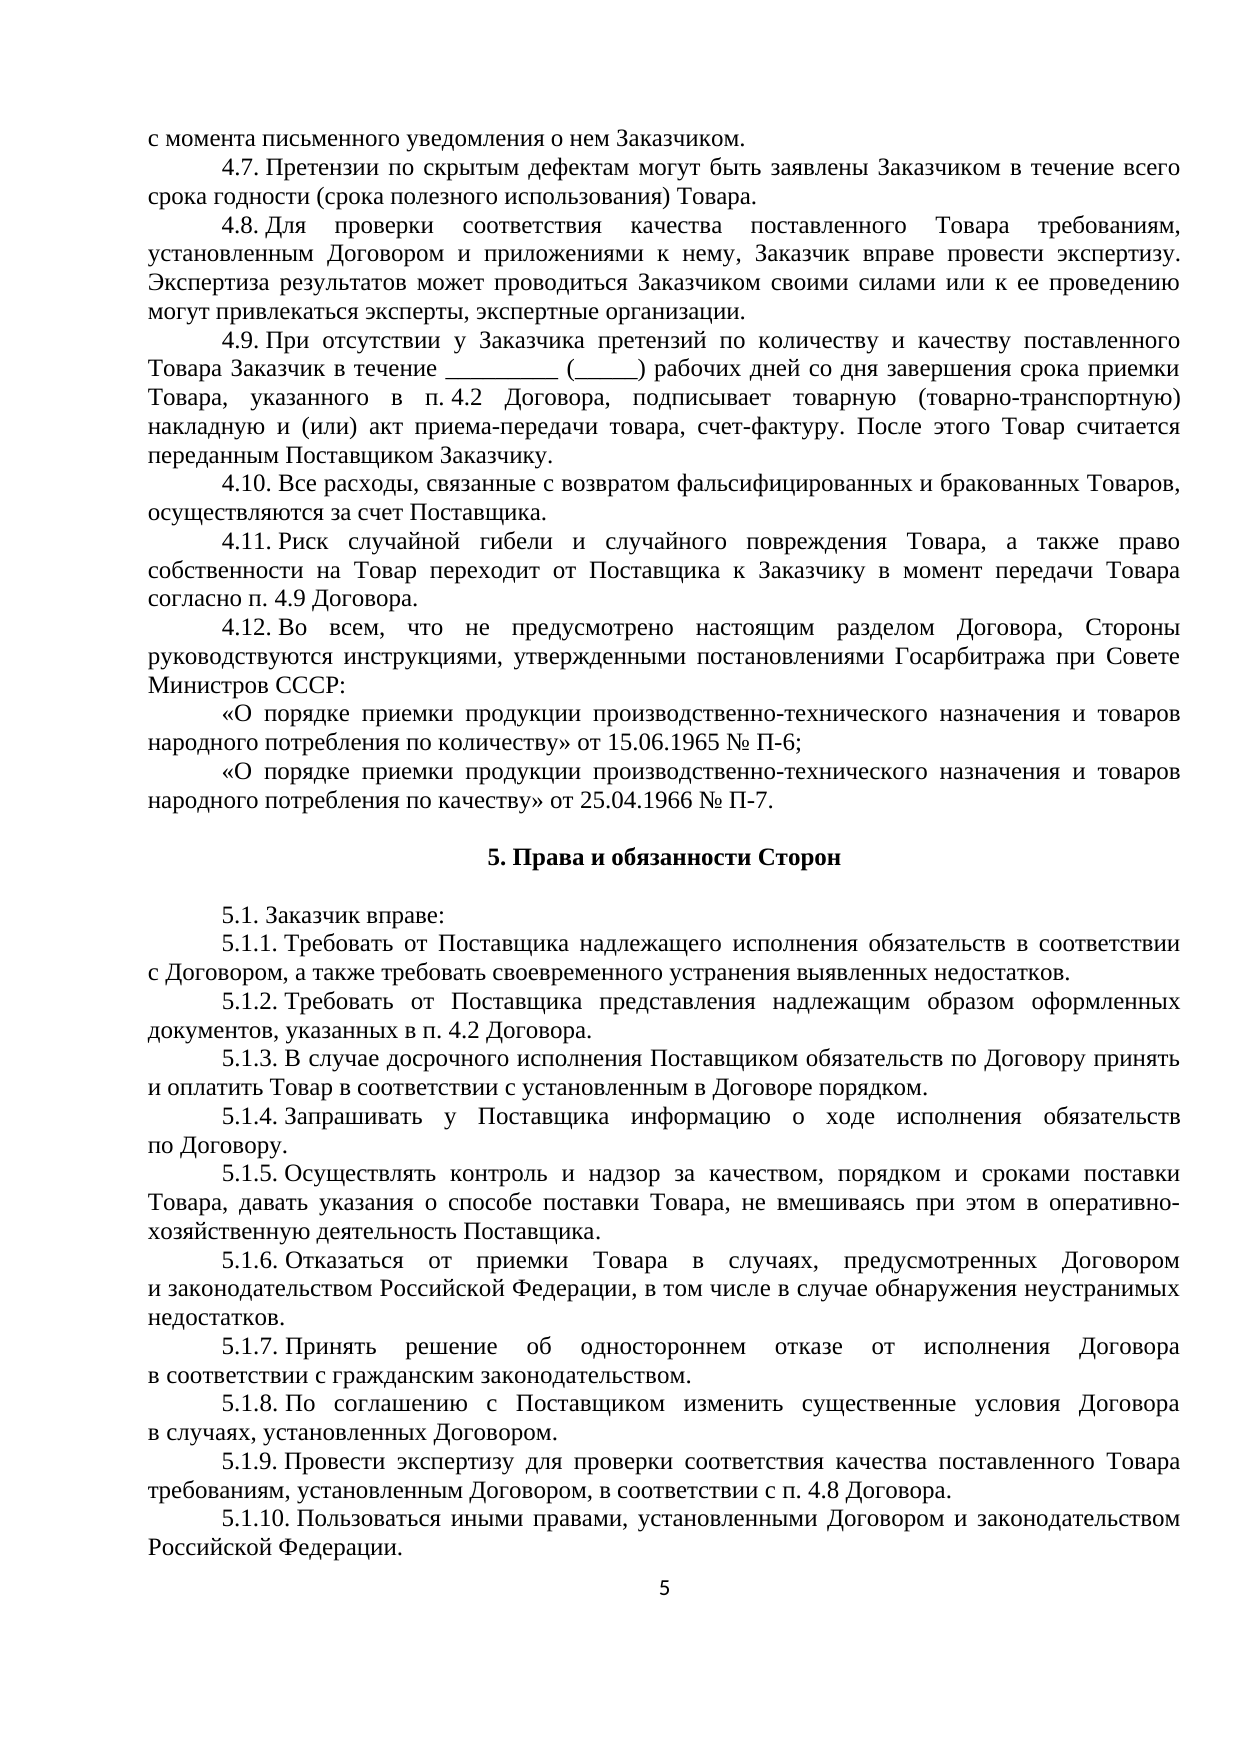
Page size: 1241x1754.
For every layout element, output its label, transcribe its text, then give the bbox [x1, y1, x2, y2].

text 5. Права и обязанности Сторон [148, 842, 1181, 871]
text 4.8. Для проверки соответствия качества поставленного Товара требованиям, установленным Договором и приложениями к нему, Заказчик вправе провести экспертизу. Экспертиза результатов может проводиться Заказчиком своими силами или к ее проведению могут привлекаться эксперты, экспертные организации. [148, 210, 1181, 325]
text 5.1.10. Пользоваться иными правами, установленными Договором и законодательством Российской Федерации. [148, 1503, 1181, 1561]
text 5.1.7. Принять решение об одностороннем отказе от исполнения Договора в соответствии с гражданским законодательством. [148, 1331, 1181, 1388]
text 5.1.3. В случае досрочного исполнения Поставщиком обязательств по Договору принять и оплатить Товар в соответствии с установленным в Договоре порядком. [148, 1043, 1181, 1101]
text 4.7. Претензии по скрытым дефектам могут быть заявлены Заказчиком в течение всего срока годности (срока полезного использования) Товара. [148, 152, 1181, 210]
text 5.1. Заказчик вправе: [148, 900, 1181, 928]
text 5.1.1. Требовать от Поставщика надлежащего исполнения обязательств в соответствии с Договором, а также требовать своевременного устранения выявленных недостатков. [148, 928, 1181, 986]
text 4.10. Все расходы, связанные с возвратом фальсифицированных и бракованных Товаров, осуществляются за счет Поставщика. [148, 468, 1181, 526]
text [148, 123, 1181, 152]
text 5.1.6. Отказаться от приемки Товара в случаях, предусмотренных Договором и законодательством Российской Федерации, в том числе в случае обнаружения неустранимых недостатков. [148, 1245, 1181, 1331]
text 5.1.5. Осуществлять контроль и надзор за качеством, порядком и сроками поставки Товара, давать указания о способе поставки Товара, не вмешиваясь при этом в оперативно-хозяйственную деятельность Поставщика. [148, 1158, 1181, 1245]
text 5.1.2. Требовать от Поставщика представления надлежащим образом оформленных документов, указанных в п. 4.2 Договора. [148, 986, 1181, 1043]
text 5.1.4. Запрашивать у Поставщика информацию о ходе исполнения обязательств по Договору. [148, 1101, 1181, 1158]
text 4.9. При отсутствии у Заказчика претензий по количеству и качеству поставленного Товара Заказчик в течение _________ (_____) рабочих дней со дня завершения срока приемки Товара, указанного в п. 4.2 Договора, подписывает товарную (товарно-транспортную) накладную и (или) акт приема-передачи товара, счет-фактуру. После этого Товар считается переданным Поставщиком Заказчику. [148, 325, 1181, 468]
text 4.12. Во всем, что не предусмотрено настоящим разделом Договора, Стороны руководствуются инструкциями, утвержденными постановлениями Госарбитража при Совете Министров СССР: [148, 612, 1181, 698]
text «О порядке приемки продукции производственно-технического назначения и товаров народного потребления по качеству» от 25.04.1966 № П-7. [148, 756, 1181, 813]
text «О порядке приемки продукции производственно-технического назначения и товаров народного потребления по количеству» от 15.06.1965 № П-6; [148, 698, 1181, 756]
text 5.1.9. Провести экспертизу для проверки соответствия качества поставленного Товара требованиям, установленным Договором, в соответствии с п. 4.8 Договора. [148, 1446, 1181, 1503]
text 4.11. Риск случайной гибели и случайного повреждения Товара, а также право собственности на Товар переходит от Поставщика к Заказчику в момент передачи Товара согласно п. 4.9 Договора. [148, 526, 1181, 612]
text 5.1.8. По соглашению с Поставщиком изменить существенные условия Договора в случаях, установленных Договором. [148, 1388, 1181, 1446]
